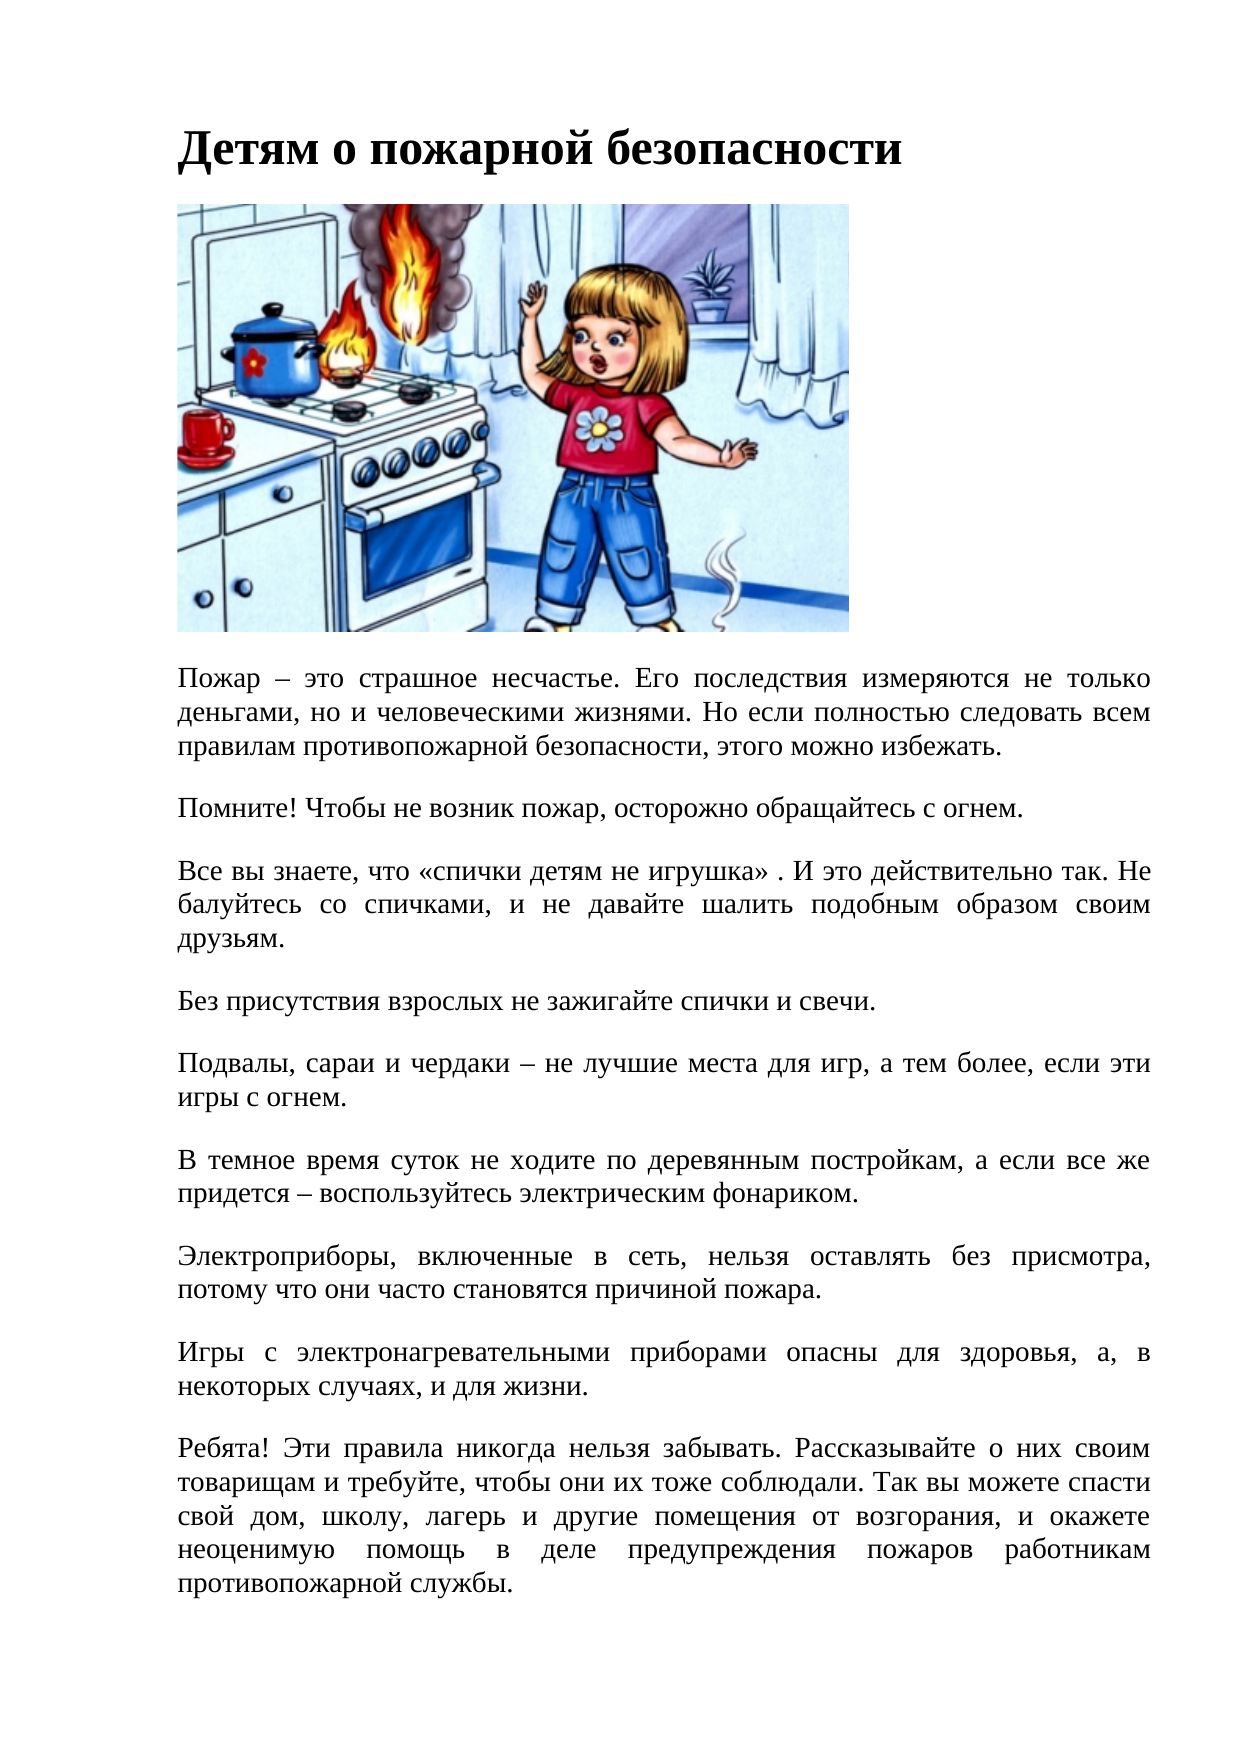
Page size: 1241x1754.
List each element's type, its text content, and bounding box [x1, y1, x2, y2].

text Без присутствия взрослых не зажигайте спички и свечи. [177, 983, 1152, 1016]
text Электроприборы, включенные в сеть, нельзя оставлять без присмотра, потому что они часто становятся причиной пожара. [177, 1238, 1152, 1305]
text Игры с электронагревательными приборами опасны для здоровья, а, в некоторых случаях, и для жизни. [177, 1334, 1152, 1401]
text Детям о пожарной безопасности [177, 118, 1152, 176]
text В темное время суток не ходите по деревянным постройкам, а если все же придется – воспользуйтесь электрическим фонариком. [177, 1142, 1152, 1209]
text Все вы знаете, что «спички детям не игрушка» . И это действительно так. Не балуйтесь со спичками, и не давайте шалить подобным образом своим друзьям. [177, 853, 1152, 954]
text Ребята! Эти правила никогда нельзя забывать. Рассказывайте о них своим товарищам и требуйте, чтобы они их тоже соблюдали. Так вы можете спасти свой дом, школу, лагерь и другие помещения от возгорания, и окажете неоценимую помощь в деле предупреждения пожаров работникам противопожарной службы. [177, 1431, 1152, 1598]
text Подвалы, сараи и чердаки – не лучшие места для игр, а тем более, если эти игры с огнем. [177, 1046, 1152, 1113]
text Помните! Чтобы не возник пожар, осторожно обращайтесь с огнем. [177, 790, 1152, 824]
text Пожар – это страшное несчастье. Его последствия измеряются не только деньгами, но и человеческими жизнями. Но если полностью следовать всем правилам противопожарной безопасности, этого можно избежать. [177, 661, 1152, 761]
picture [177, 204, 849, 632]
